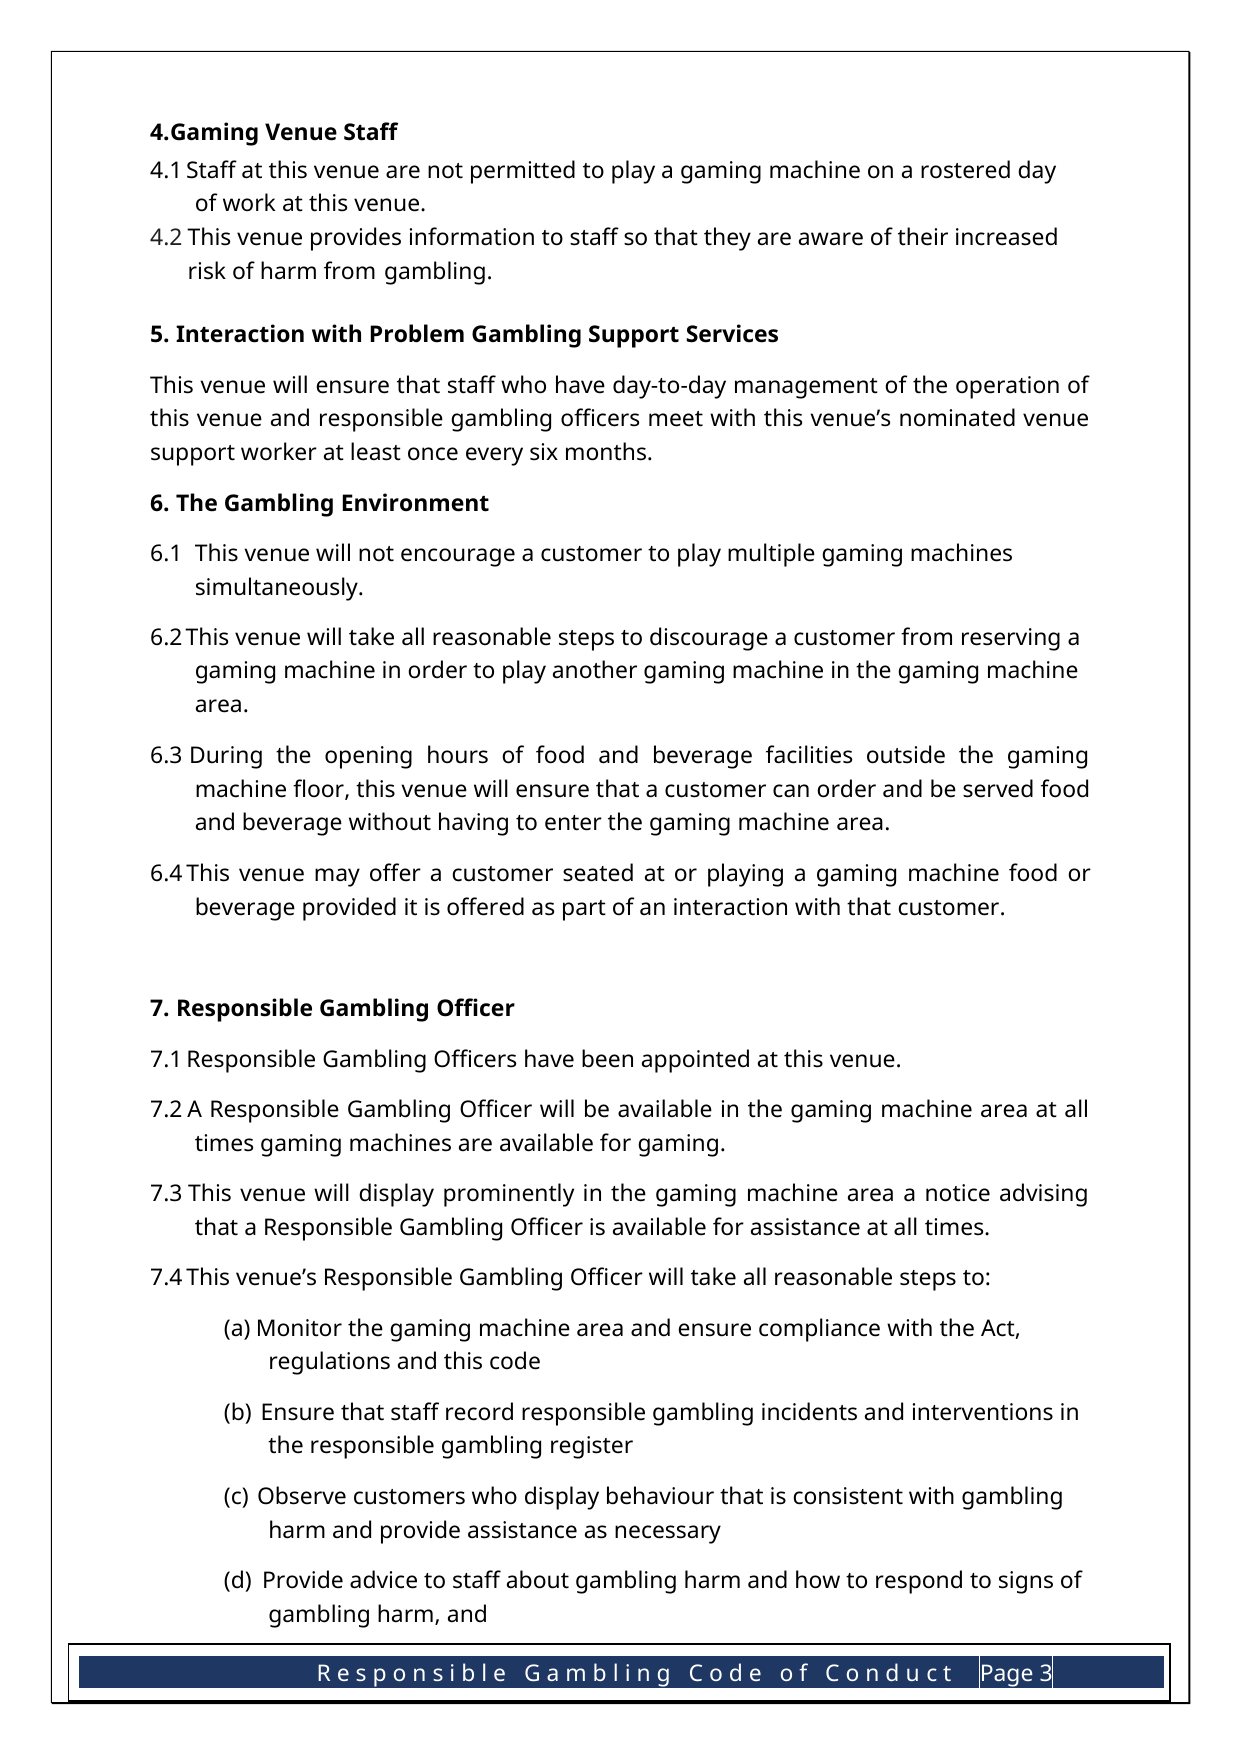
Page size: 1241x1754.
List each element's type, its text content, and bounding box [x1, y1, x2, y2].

list Ensure that staff record responsible gambling incidents and interventions in the responsible gambling register [224, 1396, 1091, 1461]
subtitle Gaming Venue Staff [150, 116, 1182, 148]
subtitle Interaction with Problem Gambling Support Services [150, 318, 1182, 349]
list During the opening hours of food and beverage facilities outside the gaming machine floor, this venue will ensure that a customer can order and be served food and beverage without having to enter the gaming machine area. [150, 739, 1091, 837]
list Staff at this venue are not permitted to play a gaming machine on a rostered day of work at this venue. [150, 153, 1079, 218]
list Provide advice to staff about gambling harm and how to respond to signs of gambling harm, and [224, 1564, 1090, 1629]
subtitle Responsible Gambling Officer [150, 992, 1182, 1024]
list This venue will display prominently in the gaming machine area a notice advising that a Responsible Gambling Officer is available for assistance at all times. [150, 1177, 1090, 1242]
list This venue’s Responsible Gambling Officer will take all reasonable steps to: [150, 1261, 1182, 1292]
list Observe customers who display behaviour that is consistent with gambling harm and provide assistance as necessary [224, 1480, 1091, 1545]
list This venue may offer a customer seated at or playing a gaming machine food or beverage provided it is offered as part of an interaction with that customer. [150, 857, 1091, 922]
list A Responsible Gambling Officer will be available in the gaming machine area at all times gaming machines are available for gaming. [150, 1093, 1091, 1158]
list This venue provides information to staff so that they are aware of their increased risk of harm from gambling. [150, 221, 1078, 286]
list This venue will take all reasonable steps to discourage a customer from reserving a gaming machine in order to play another gaming machine in the gaming machine area. [150, 621, 1091, 719]
text This venue will ensure that staff who have day-to-day management of the operation of this venue and responsible gambling officers meet with this venue’s nominated venue support worker at least once every six months. [150, 368, 1091, 467]
list This venue will not encourage a customer to play multiple gaming machines simultaneously. [150, 537, 1091, 602]
list Monitor the gaming machine area and ensure compliance with the Act, regulations and this code [224, 1311, 1090, 1376]
subtitle The Gambling Environment [150, 486, 1182, 518]
list Responsible Gambling Officers have been appointed at this venue. [150, 1043, 1182, 1074]
